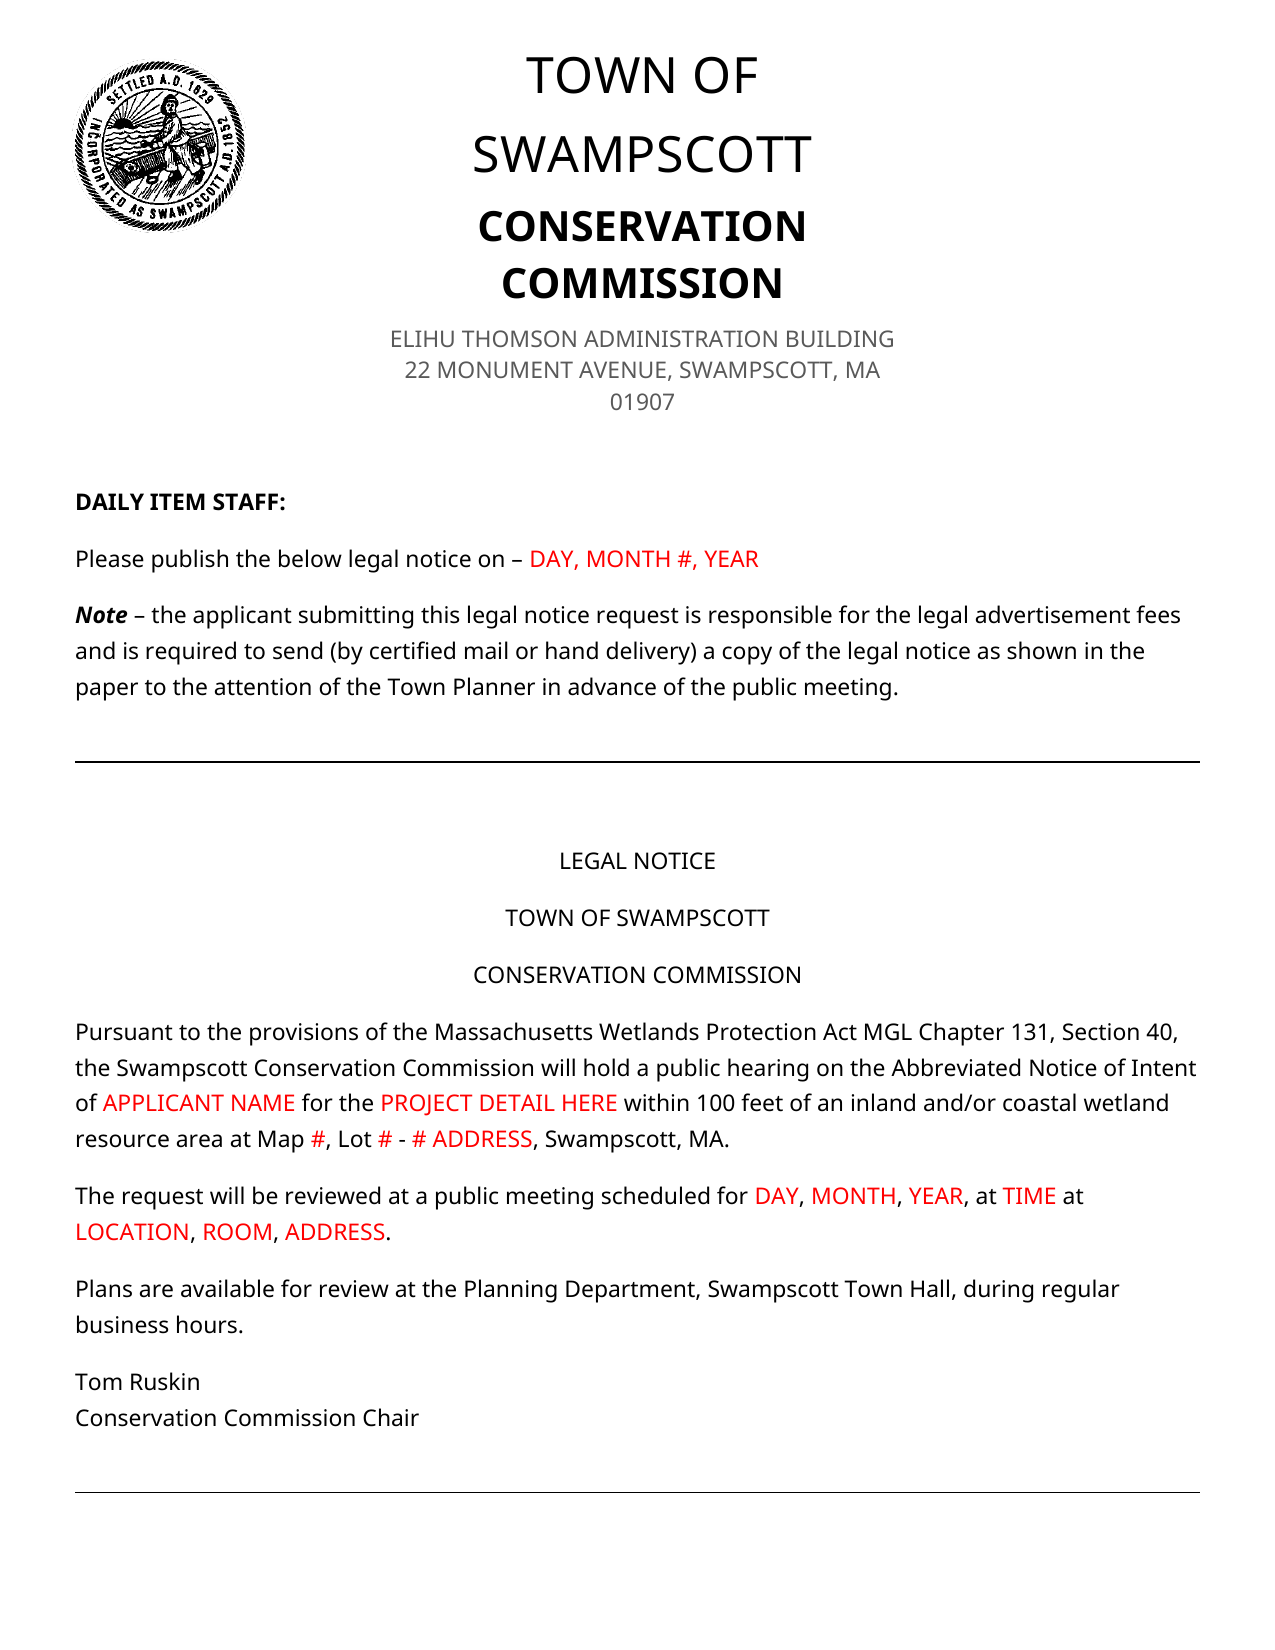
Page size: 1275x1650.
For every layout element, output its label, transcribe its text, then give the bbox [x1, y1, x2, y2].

text LEGAL NOTICE [75, 845, 1200, 876]
text CONSERVATION COMMISSION [75, 959, 1200, 990]
text TOWN OF SWAMPSCOTT [75, 902, 1200, 933]
text Pursuant to the provisions of the Massachusetts Wetlands Protection Act MGL Chapter 131, Section 40, the Swampscott Conservation Commission will hold a public hearing on the Abbreviated Notice of Intent of APPLICANT NAME for the PROJECT DETAIL HERE within 100 feet of an inland and/or coastal wetland resource area at Map #, Lot # - # ADDRESS, Swampscott, MA. [75, 1016, 1200, 1154]
text Please publish the below legal notice on – DAY, MONTH #, YEAR [75, 543, 1200, 574]
text Note – the applicant submitting this legal notice request is responsible for the legal advertisement fees and is required to send (by certified mail or hand delivery) a copy of the legal notice as shown in the paper to the attention of the Town Planner in advance of the public meeting. [75, 599, 1200, 702]
text The request will be reviewed at a public meeting scheduled for DAY, MONTH, YEAR, at TIME at LOCATION, ROOM, ADDRESS. [75, 1180, 1200, 1247]
text DAILY ITEM STAFF: [75, 486, 1200, 517]
text Tom Ruskin Conservation Commission Chair [75, 1366, 1200, 1433]
text Plans are available for review at the Planning Department, Swampscott Town Hall, during regular business hours. [75, 1273, 1200, 1340]
picture [71, 58, 247, 233]
